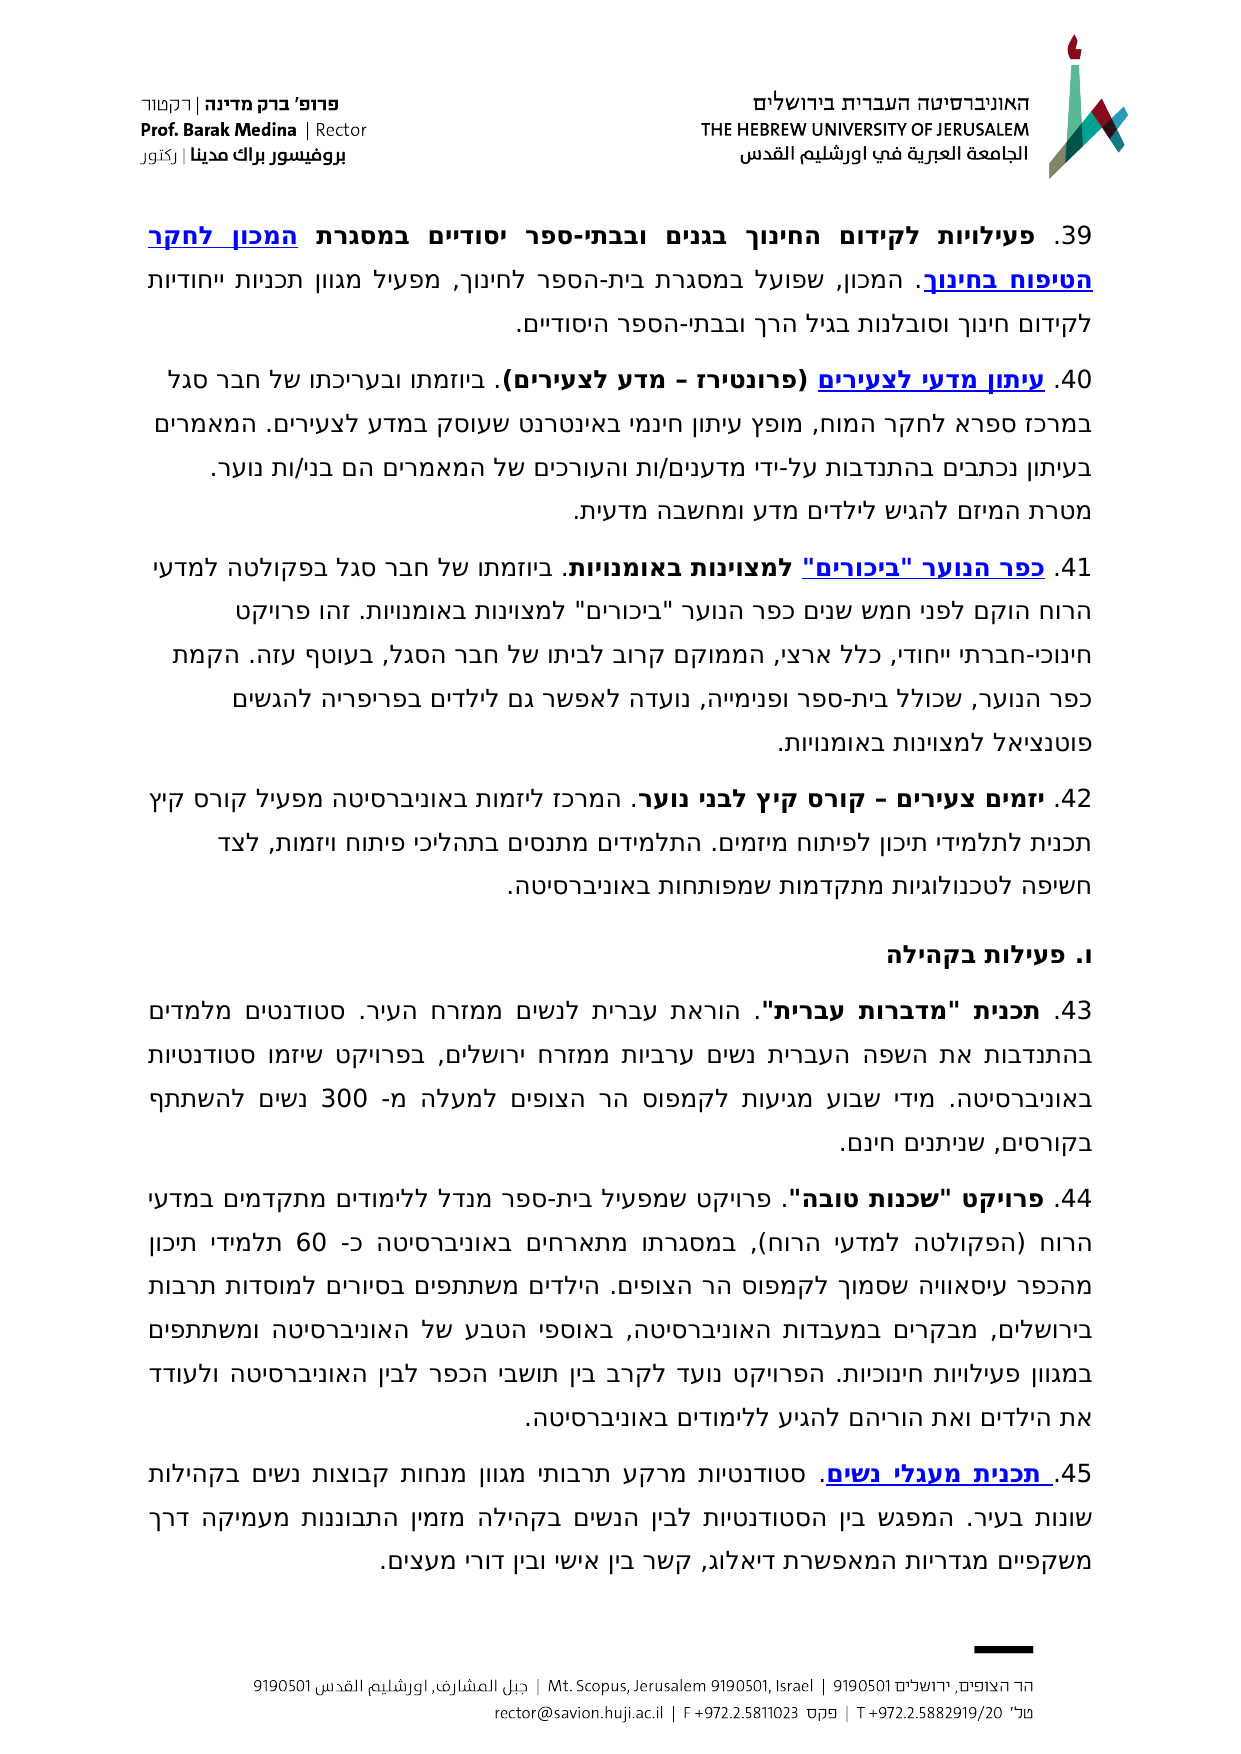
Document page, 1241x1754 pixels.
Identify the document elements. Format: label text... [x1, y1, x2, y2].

text 40. עיתון מדעי לצעירים (פרונטירז – מדע לצעירים). ביוזמתו ובעריכתו של חבר סגל במרכז ספרא לחקר המוח, מופץ עיתון חינמי באינטרנט שעוסק במדע לצעירים. המאמרים בעיתון נכתבים בהתנדבות על-ידי מדענים/ות והעורכים של המאמרים הם בני/ות נוער. מטרת המיזם להגיש לילדים מדע ומחשבה מדעית. [148, 365, 1093, 526]
picture [0, 1637, 1240, 1726]
picture [0, 27, 1233, 183]
text 39. פעילויות לקידום החינוך בגנים ובבתי-ספר יסודיים במסגרת המכון לחקר הטיפוח בחינוך. המכון, שפועל במסגרת בית-הספר לחינוך, מפעיל מגוון תכניות ייחודיות לקידום חינוך וסובלנות בגיל הרך ובבתי-הספר היסודיים. [148, 222, 1093, 338]
text 43. תכנית "מדברות עברית". הוראת עברית לנשים ממזרח העיר. סטודנטים מלמדים בהתנדבות את השפה העברית נשים ערביות ממזרח ירושלים, בפרויקט שיזמו סטודנטיות באוניברסיטה. מידי שבוע מגיעות לקמפוס הר הצופים למעלה מ- 300 נשים להשתתף בקורסים, שניתנים חינם. [148, 997, 1093, 1157]
text 41. כפר הנוער "ביכורים" למצוינות באומנויות. ביוזמתו של חבר סגל בפקולטה למדעי הרוח הוקם לפני חמש שנים כפר הנוער "ביכורים" למצוינות באומנויות. זהו פרויקט חינוכי-חברתי ייחודי, כלל ארצי, הממוקם קרוב לביתו של חבר הסגל, בעוטף עזה. הקמת כפר הנוער, שכולל בית-ספר ופנימייה, נועדה לאפשר גם לילדים בפריפריה להגשים פוטנציאל למצוינות באומנויות. [148, 553, 1093, 757]
text 45. תכנית מעגלי נשים. סטודנטיות מרקע תרבותי מגוון מנחות קבוצות נשים בקהילות שונות בעיר. המפגש בין הסטודנטיות לבין הנשים בקהילה מזמין התבוננות מעמיקה דרך משקפיים מגדריות המאפשרת דיאלוג, קשר בין אישי ובין דורי מעצים. [148, 1459, 1093, 1576]
text 42. יזמים צעירים – קורס קיץ לבני נוער. המרכז ליזמות באוניברסיטה מפעיל קורס קיץ תכנית לתלמידי תיכון לפיתוח מיזמים. התלמידים מתנסים בתהליכי פיתוח ויזמות, לצד חשיפה לטכנולוגיות מתקדמות שמפותחות באוניברסיטה. [148, 784, 1093, 901]
text 44. פרויקט "שכנות טובה". פרויקט שמפעיל בית-ספר מנדל ללימודים מתקדמים במדעי הרוח (הפקולטה למדעי הרוח), במסגרתו מתארחים באוניברסיטה כ- 60 תלמידי תיכון מהכפר עיסאוויה שסמוך לקמפוס הר הצופים. הילדים משתתפים בסיורים למוסדות תרבות בירושלים, מבקרים במעבדות האוניברסיטה, באוספי הטבע של האוניברסיטה ומשתתפים במגוון פעילויות חינוכיות. הפרויקט נועד לקרב בין תושבי הכפר לבין האוניברסיטה ולעודד את הילדים ואת הוריהם להגיע ללימודים באוניברסיטה. [148, 1184, 1093, 1432]
text ו. פעילות בקהילה [148, 940, 1093, 969]
